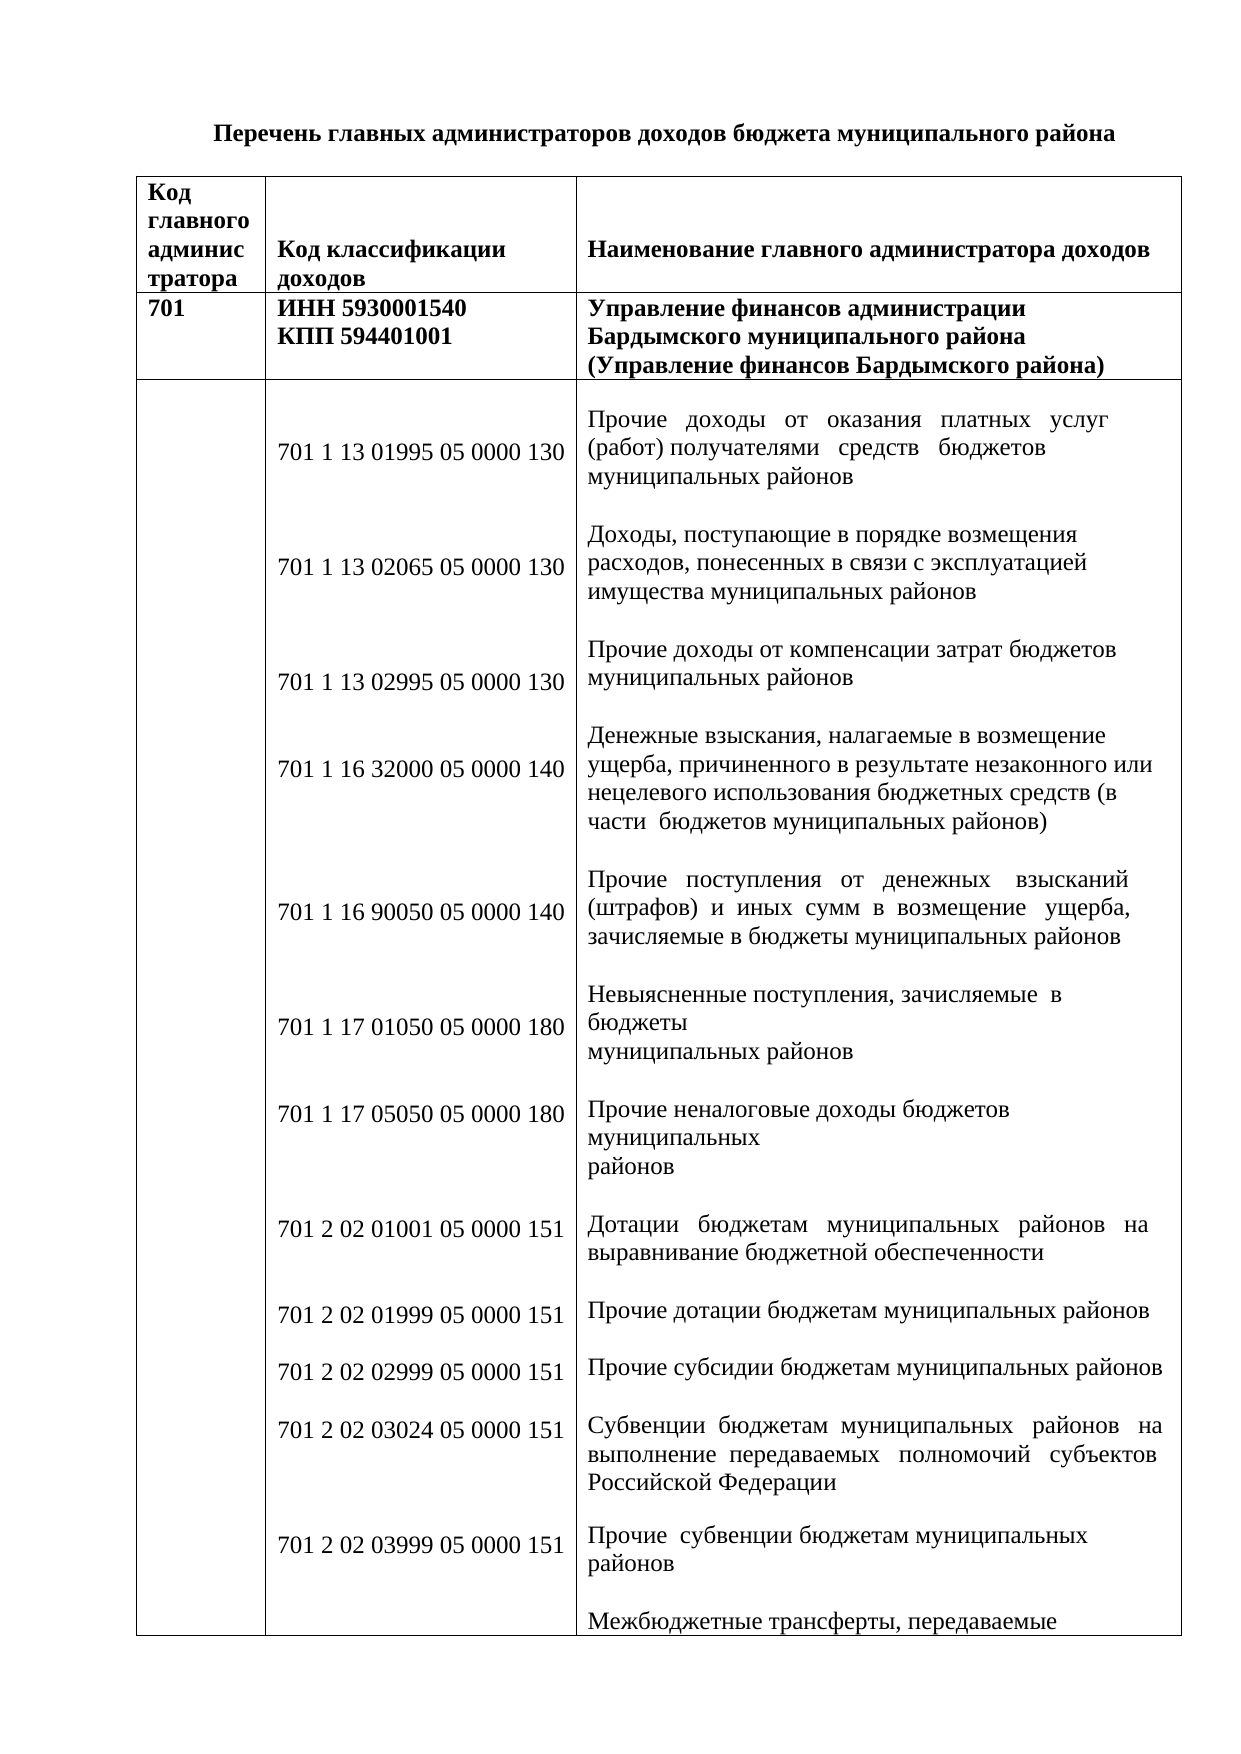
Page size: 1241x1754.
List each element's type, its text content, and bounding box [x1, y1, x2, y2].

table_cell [577, 380, 1181, 1635]
table_header Наименование главного администратора доходов [577, 177, 1181, 292]
table_header Код классификации доходов [266, 177, 576, 292]
table_header Код главного администратора [137, 177, 265, 292]
table_cell 701 [137, 293, 265, 379]
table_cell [266, 380, 576, 1635]
text Перечень главных администраторов доходов бюджета муниципального района [148, 118, 1181, 147]
table_cell ИНН 5930001540 КПП 594401001 [266, 293, 576, 379]
table_cell [137, 380, 265, 1635]
table_cell Управление финансов администрации Бардымского муниципального района (Управление финансов Бардымского района) [577, 293, 1181, 379]
